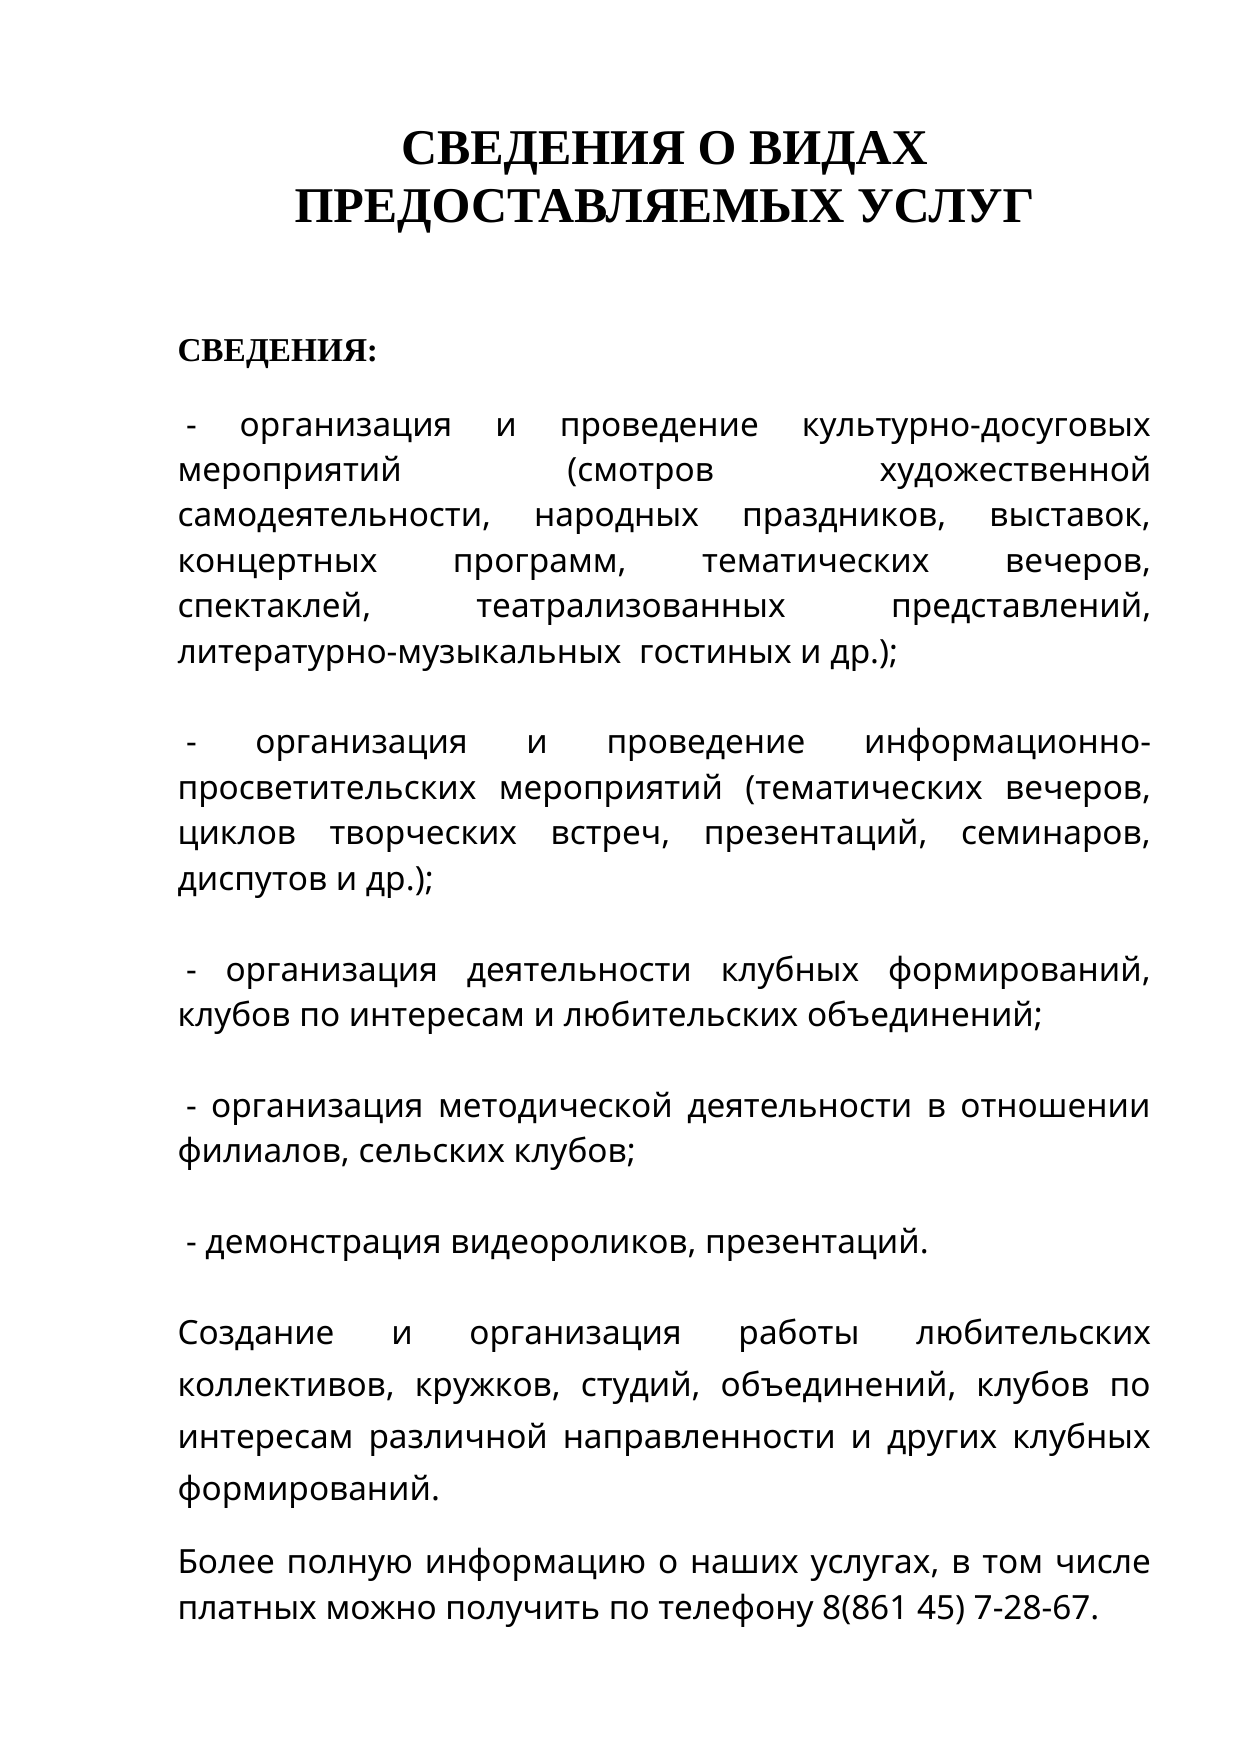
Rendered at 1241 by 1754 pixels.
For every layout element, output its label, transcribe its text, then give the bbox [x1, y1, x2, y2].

text Создание и организация работы любительских коллективов, кружков, студий, объединений, клубов по интересам различной направленности и других клубных формирований. [177, 1309, 1152, 1511]
text - демонстрация видеороликов, презентаций. [177, 1218, 1152, 1263]
text СВЕДЕНИЯ: [177, 331, 1152, 369]
text - организация методической деятельности в отношении филиалов, сельских клубов; [177, 1082, 1152, 1172]
text Более полную информацию о наших услугах, в том числе платных можно получить по телефону 8(861 45) 7-28-67. [177, 1538, 1152, 1629]
text СВЕДЕНИЯ О ВИДАХ ПРЕДОСТАВЛЯЕМЫХ УСЛУГ [177, 118, 1152, 233]
text - организация и проведение информационно-просветительских мероприятий (тематических вечеров, циклов творческих встреч, презентаций, семинаров, диспутов и др.); [177, 718, 1152, 900]
text - организация и проведение культурно-досуговых мероприятий (смотров художественной самодеятельности, народных праздников, выставок, концертных программ, тематических вечеров, спектаклей, театрализованных представлений, литературно-музыкальных гостиных и др.); [177, 400, 1152, 673]
text - организация деятельности клубных формирований, клубов по интересам и любительских объединений; [177, 945, 1152, 1036]
